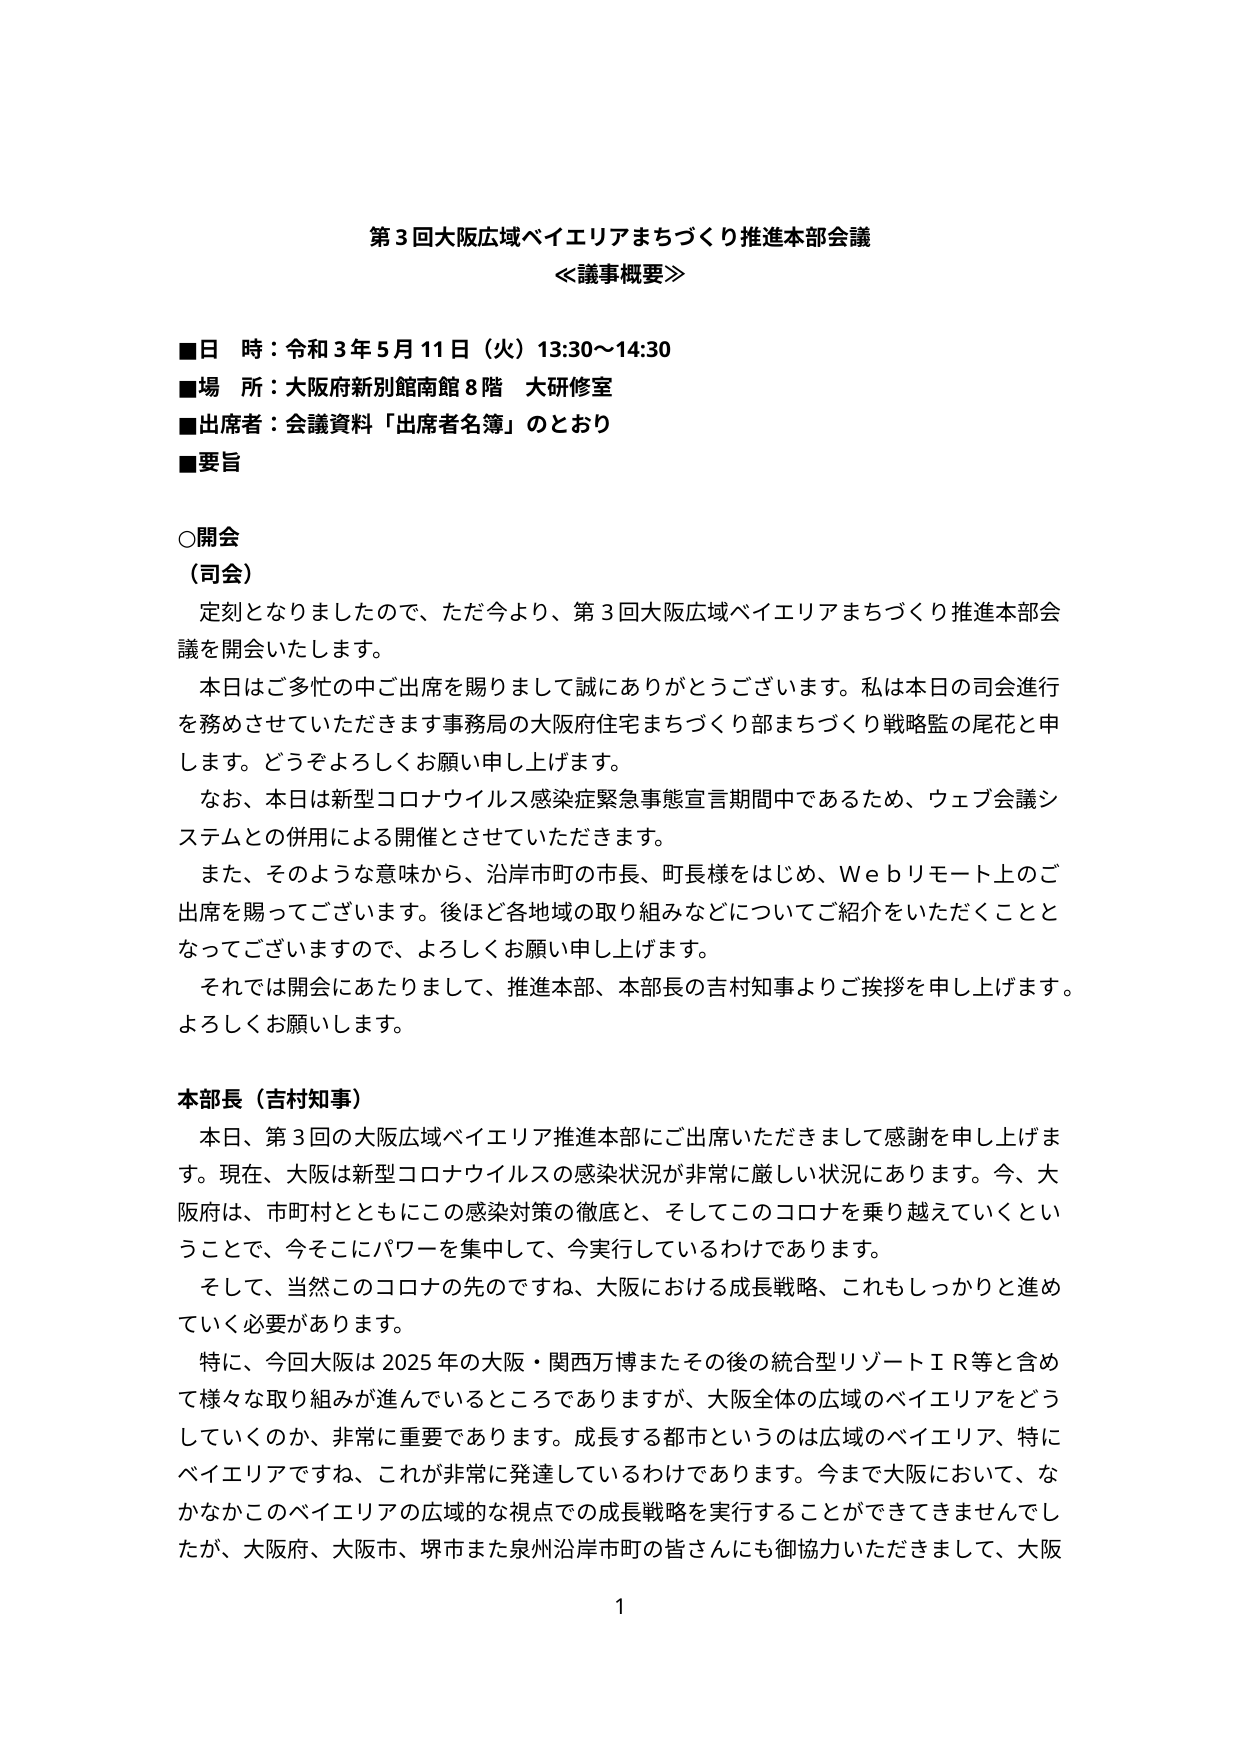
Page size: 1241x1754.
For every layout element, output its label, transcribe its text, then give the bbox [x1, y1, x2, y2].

text （司会） [177, 554, 1063, 592]
text ■要旨 [177, 442, 1063, 479]
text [177, 1342, 1063, 1567]
text ■場 所：大阪府新別館南館8階 大研修室 [177, 367, 1063, 404]
text 第3回大阪広域ベイエリアまちづくり推進本部会議 [177, 217, 1063, 254]
text 本日はご多忙の中ご出席を賜りまして誠にありがとうございます。私は本日の司会進行を務めさせていただきます事務局の大阪府住宅まちづくり部まちづくり戦略監の尾花と申します。どうぞよろしくお願い申し上げます。 [177, 667, 1063, 779]
text ○開会 [177, 517, 1063, 554]
text また、そのような意味から、沿岸市町の市長、町長様をはじめ、Ｗｅｂリモート上のご出席を賜ってございます。後ほど各地域の取り組みなどについてご紹介をいただくこととなってございますので、よろしくお願い申し上げます。 [177, 854, 1063, 967]
text なお、本日は新型コロナウイルス感染症緊急事態宣言期間中であるため、ウェブ会議システムとの併用による開催とさせていただきます。 [177, 779, 1063, 854]
text 本日、第3回の大阪広域ベイエリア推進本部にご出席いただきまして感謝を申し上げます。現在、大阪は新型コロナウイルスの感染状況が非常に厳しい状況にあります。今、大阪府は、市町村とともにこの感染対策の徹底と、そしてこのコロナを乗り越えていくということで、今そこにパワーを集中して、今実行しているわけであります。 [177, 1117, 1063, 1267]
text ≪議事概要≫ [177, 254, 1063, 292]
text ■日 時：令和3年5月11日（火）13:30～14:30 [177, 329, 1063, 367]
text そして、当然このコロナの先のですね、大阪における成長戦略、これもしっかりと進めていく必要があります。 [177, 1267, 1063, 1342]
text 定刻となりましたので、ただ今より、第3回大阪広域ベイエリアまちづくり推進本部会議を開会いたします。 [177, 592, 1063, 667]
text 本部長（吉村知事） [177, 1079, 1063, 1117]
text ■出席者：会議資料「出席者名簿」のとおり [177, 404, 1063, 442]
text それでは開会にあたりまして、推進本部、本部長の吉村知事よりご挨拶を申し上げます。よろしくお願いします。 [177, 967, 1063, 1042]
